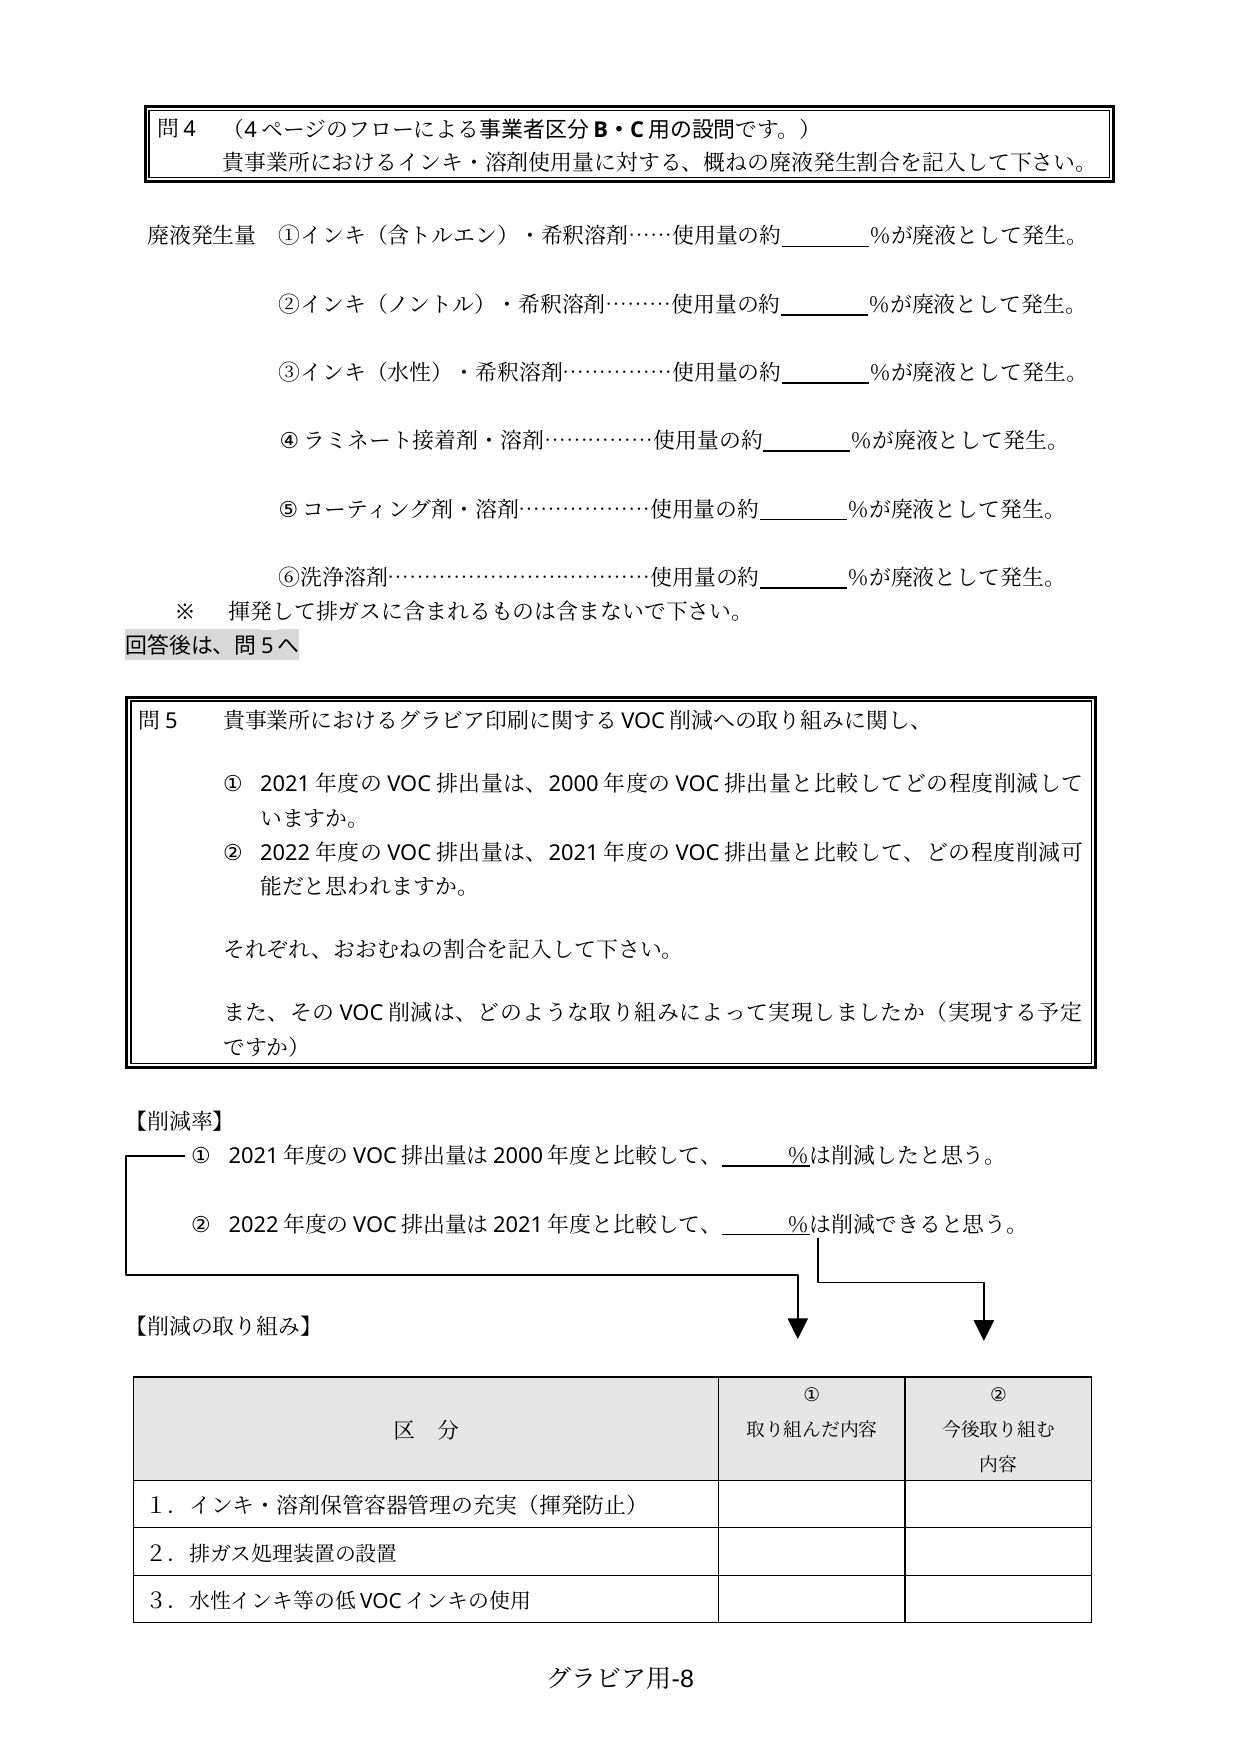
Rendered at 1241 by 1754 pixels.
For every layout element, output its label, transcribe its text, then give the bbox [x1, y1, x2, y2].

list 揮発して排ガスに含まれるものは含まないで下さい。 [125, 593, 1115, 627]
table_cell [906, 1481, 1091, 1527]
text 【削減率】 [125, 1103, 1115, 1137]
table_cell ２．排ガス処理装置の設置 [134, 1528, 718, 1574]
text 回答後は、問5へ [125, 627, 1115, 661]
text ⑤コーティング剤・溶剤………………使用量の約 ％が廃液として発生。 [125, 491, 1115, 525]
table_header ① 取り組んだ内容 [719, 1378, 904, 1480]
text ③インキ（水性）・希釈溶剤……………使用量の約 ％が廃液として発生。 [125, 354, 1115, 388]
table_header ② 今後取り組む 内容 [906, 1378, 1091, 1480]
table_cell [906, 1576, 1091, 1622]
table_cell [719, 1481, 904, 1527]
text ⑥洗浄溶剤………………………………使用量の約 ％が廃液として発生。 [125, 559, 1115, 593]
table_cell [719, 1576, 904, 1622]
table_header 区 分 [134, 1378, 718, 1480]
table_header （4ページのフローによる事業者区分B・C用の設問です。） 貴事業所におけるインキ・溶剤使用量に対する、概ねの廃液発生割合を記入して下さい。 [212, 111, 1109, 177]
table_cell [906, 1528, 1091, 1574]
text 【削減の取り組み】 [125, 1308, 1115, 1342]
list 2022年度のVOC排出量は2021年度と比較して、 ％は削減できると思う。 [191, 1206, 1115, 1240]
text ②インキ（ノントル）・希釈溶剤………使用量の約 ％が廃液として発生。 [125, 286, 1115, 320]
text ④ラミネート接着剤・溶剤……………使用量の約 ％が廃液として発生。 [125, 422, 1115, 456]
list 2021年度のVOC排出量は2000年度と比較して、 ％は削減したと思う。 [191, 1137, 1115, 1171]
table_header 問5 [132, 702, 212, 1063]
table_header 問4 [150, 111, 212, 177]
table_cell ３．水性インキ等の低VOCインキの使用 [134, 1576, 718, 1622]
table_header 貴事業所におけるグラビア印刷に関するVOC削減への取り組みに関し、 2021年度のVOC排出量は、2000年度のVOC排出量と比較してどの程度削減していますか。 2022年度のVOC排出量は、2021年度のVOC排出量と比較して、どの程度削減可能だと思われますか。 それぞれ、おおむねの割合を記入して下さい。 また、そのVOC削減は、どのような取り組みによって実現しましたか（実現する予定ですか） [213, 702, 1091, 1063]
text 廃液発生量 ①インキ（含トルエン）・希釈溶剤……使用量の約 ％が廃液として発生。 [125, 217, 1115, 251]
table_cell [719, 1528, 904, 1574]
table_cell １．インキ・溶剤保管容器管理の充実（揮発防止） [134, 1481, 718, 1527]
